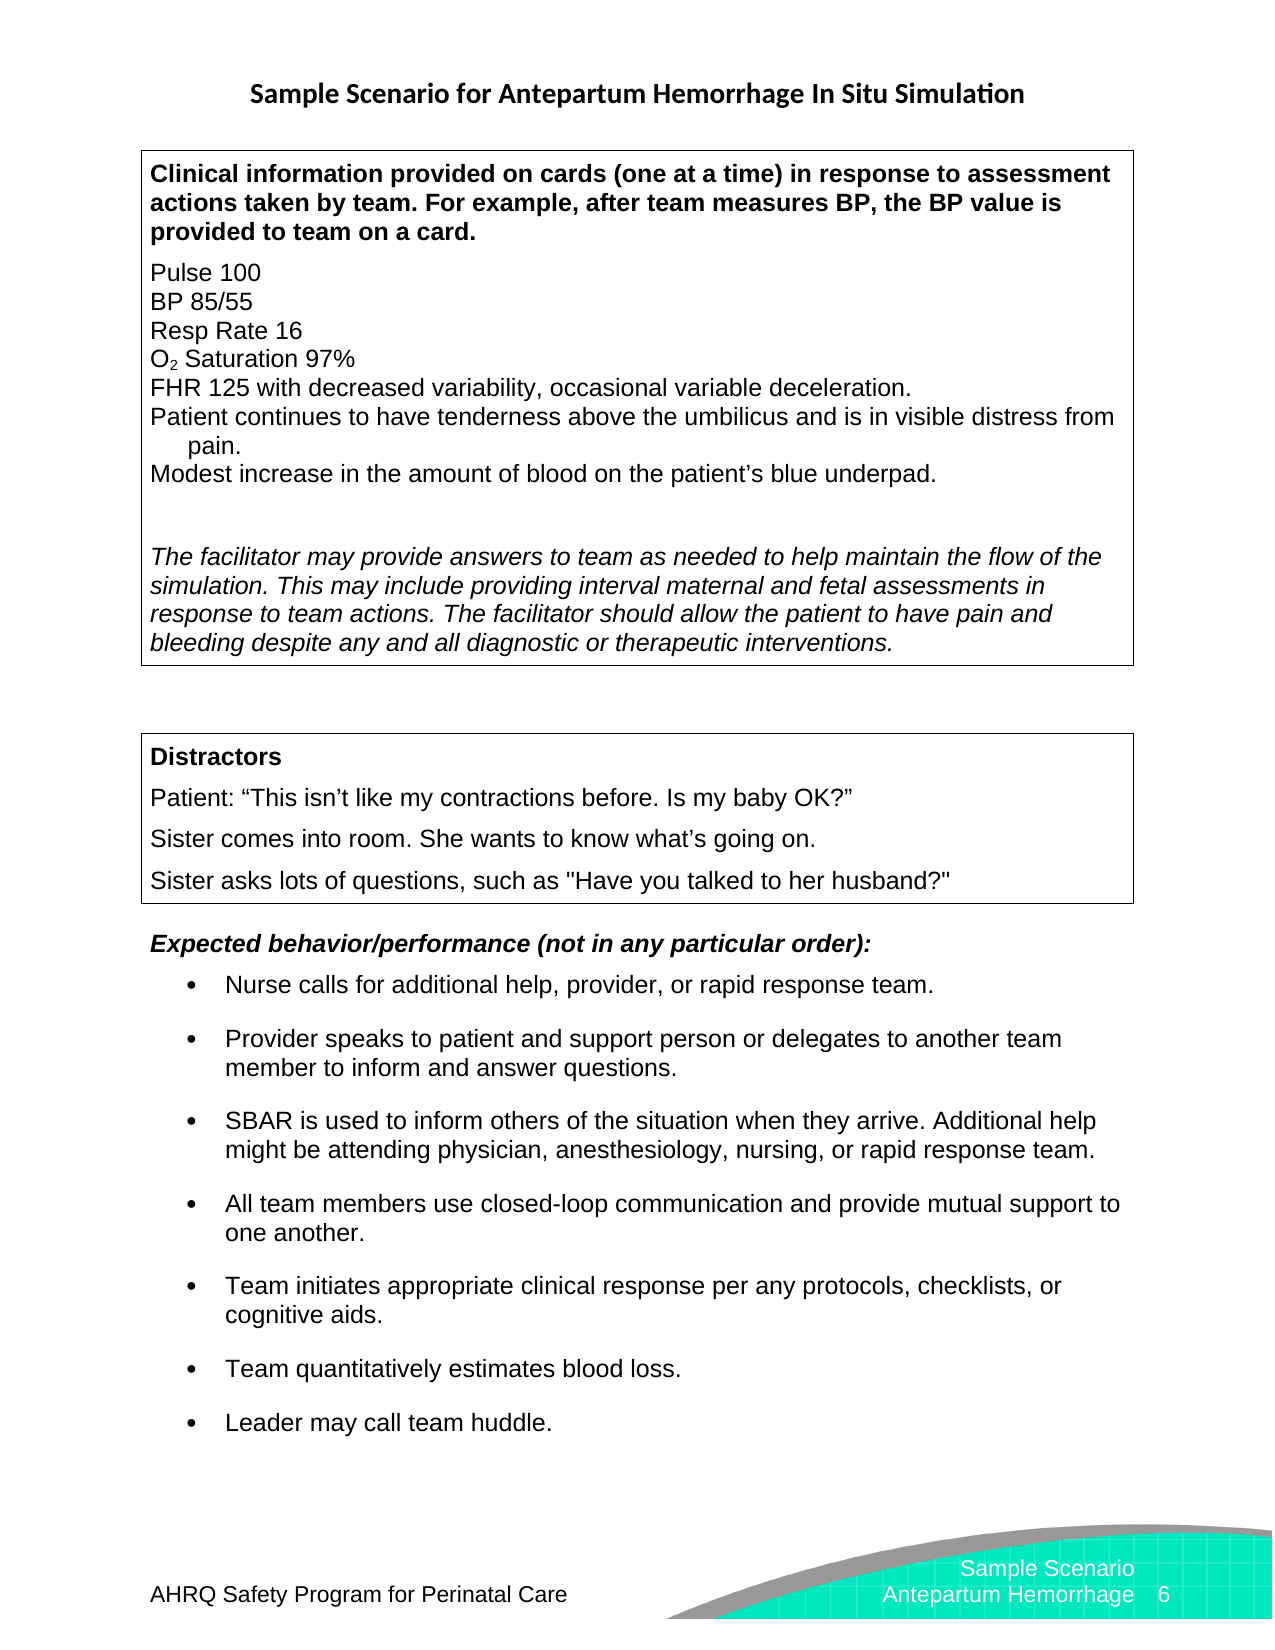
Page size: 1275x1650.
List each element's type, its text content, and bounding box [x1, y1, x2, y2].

picture [654, 1503, 1273, 1619]
text Patient: “This isn’t like my contractions before. Is my baby OK?” [142, 774, 1133, 812]
text SBAR is used to inform others of the situation when they arrive. Additional help might be attending physician, anesthesiology, nursing, or rapid response team. [187, 1106, 1125, 1164]
text O2 Saturation 97% [150, 344, 1125, 373]
text Leader may call team huddle. [187, 1407, 1125, 1436]
text Nurse calls for additional help, provider, or rapid response team. [187, 970, 1125, 999]
subtitle Expected behavior/performance (not in any particular order): [150, 929, 1125, 957]
text Modest increase in the amount of blood on the patient’s blue underpad. [150, 459, 1125, 488]
text Distractors [142, 734, 1133, 771]
text Team quantitatively estimates blood loss. [187, 1354, 1125, 1382]
text Pulse 100 [142, 249, 1133, 287]
text Resp Rate 16 [150, 316, 1125, 344]
text The facilitator may provide answers to team as needed to help maintain the flow of the simulation. This may include providing interval maternal and fetal assessments in response to team actions. The facilitator should allow the patient to have pain and bleeding despite any and all diagnostic or therapeutic interventions. [142, 532, 1133, 665]
text Provider speaks to patient and support person or delegates to another team member to inform and answer questions. [187, 1024, 1125, 1081]
text Sister asks lots of questions, such as "Have you talked to her husband?" [142, 856, 1133, 903]
text Clinical information provided on cards (one at a time) in response to assessment actions taken by team. For example, after team measures BP, the BP value is provided to team on a card. [142, 151, 1133, 246]
text BP 85/55 [150, 287, 1125, 316]
text Team initiates appropriate clinical response per any protocols, checklists, or cognitive aids. [187, 1271, 1125, 1329]
text Patient continues to have tenderness above the umbilicus and is in visible distress from pain. [150, 402, 1125, 459]
text All team members use closed-loop communication and provide mutual support to one another. [187, 1189, 1125, 1246]
text Sister comes into room. She wants to know what’s going on. [142, 815, 1133, 853]
text FHR 125 with decreased variability, occasional variable deceleration. [150, 373, 1125, 402]
